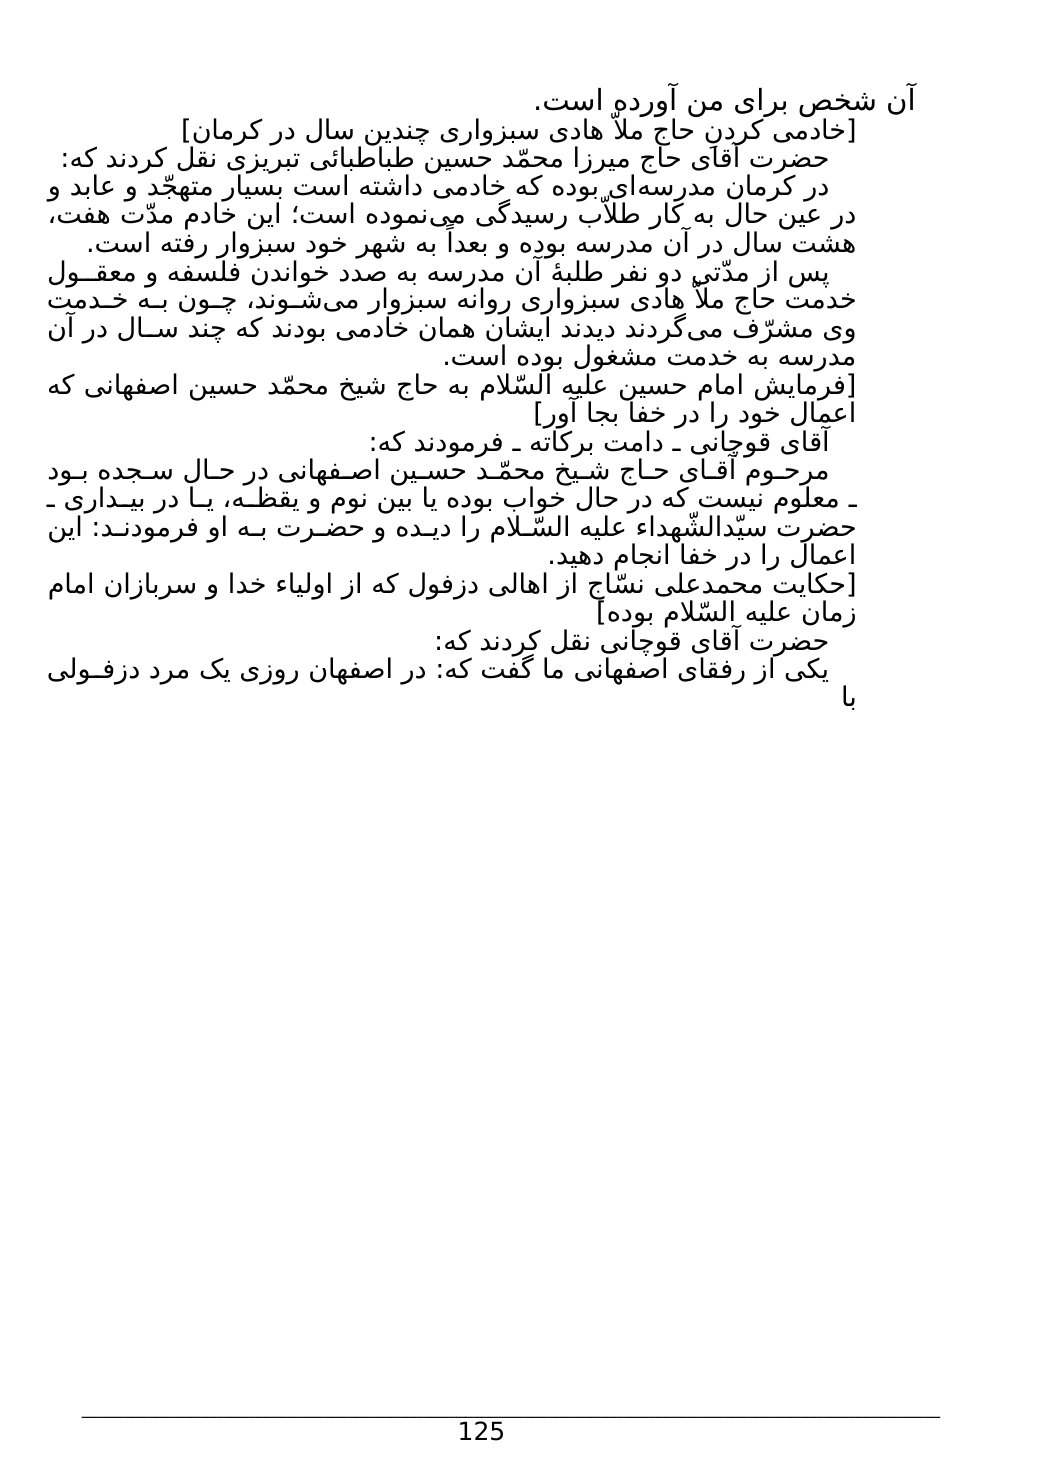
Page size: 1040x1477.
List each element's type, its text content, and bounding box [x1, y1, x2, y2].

text [حکایت محمدعلی نسّاج از اهالی دزفول که از اولیاء خدا و سربازان امام زمان علیه السّلام بوده] [47, 571, 857, 628]
text پس از مدّتی دو نفر طلبۀ آن مدرسه به صدد خواندن فلسفه و معقول خدمت حاج ملاّ هادی سبزواری روانه سبزوار می‌شوند، چون به خدمت وی مشرّف می‌گردند دیدند ایشان همان خادمی بودند که چند سال در آن مدرسه به خدمت مشغول بوده است. [47, 258, 857, 372]
text آقای قوچانی ـ دامت برکاته ـ فرمودند که: [47, 429, 857, 457]
text حضرت آقای حاج میرزا محمّد حسین طباطبائی تبریزی نقل کردند که: [47, 145, 857, 173]
text مرحوم آقای حاج شیخ محمّد حسین اصفهانی در حال سجده بود ـ معلوم نیست که در حال خواب بوده یا بین نوم و یقظه، یا در بیداری ـ حضرت سیّدالشّهداء علیه السّلام را دیده و حضرت به او فرمودند: این اعمال را در خفا انجام دهید. [47, 457, 857, 571]
text حضرت آقای قوچانی نقل کردند که: [47, 628, 857, 656]
text یکی از رفقای اصفهانی ما گفت که: در اصفهان روزی یک مرد دزفولی با [47, 656, 857, 713]
text در کرمان مدرسه‌ای بوده که خادمی داشته است بسیار متهجّد و عابد و در عین حال به کار طلاّب رسیدگی می‌نموده است؛ این خادم مدّت هفت، هشت سال در آن مدرسه بوده و بعداً به شهر خود سبزوار رفته است. [47, 173, 857, 258]
text [خادمی کردنِ حاج ملاّ هادی سبزواری چندین سال در کرمان] [47, 117, 857, 145]
text [فرمایش امام حسین علیه السّلام به حاج شیخ محمّد حسین اصفهانی که اعمال خود را در خفا بجا آور] [47, 372, 857, 429]
text آن شخص برای من آورده است. [47, 84, 975, 117]
